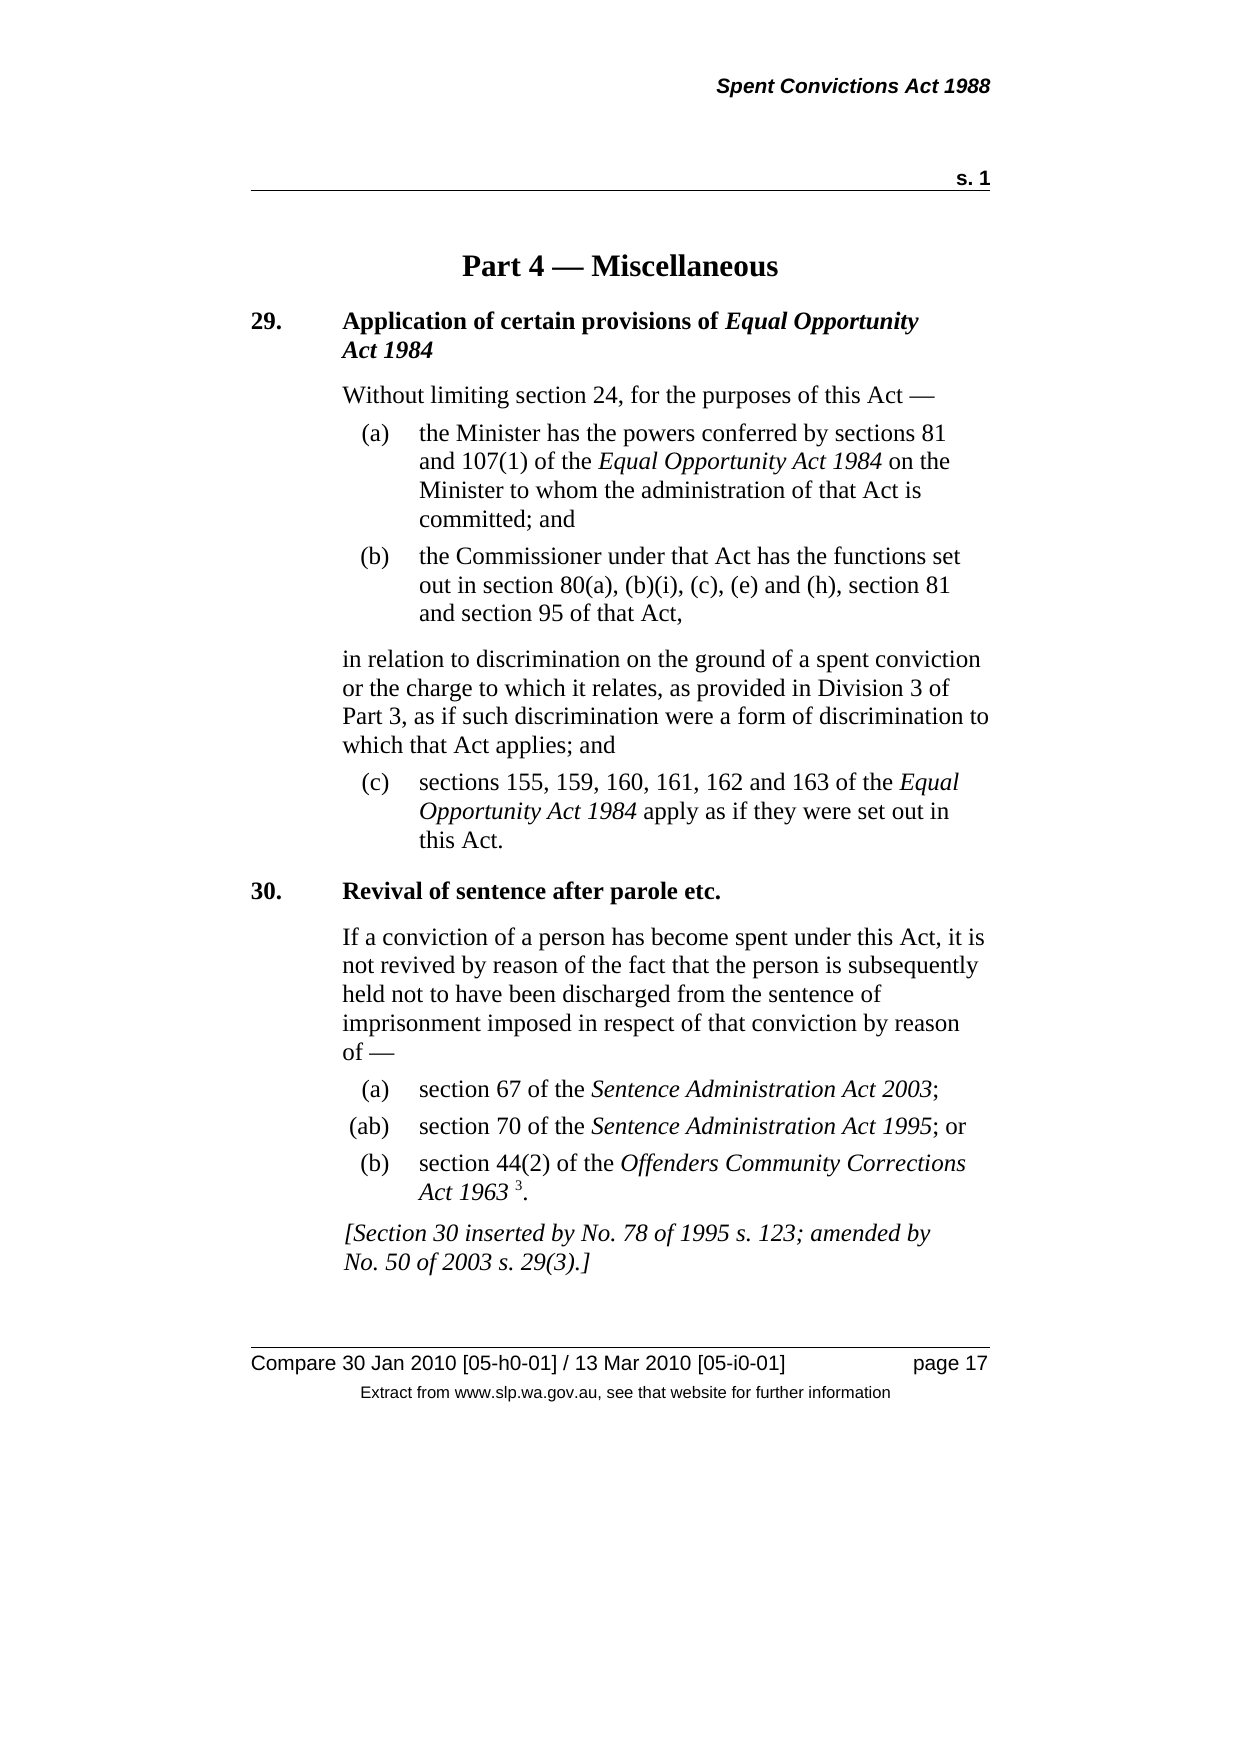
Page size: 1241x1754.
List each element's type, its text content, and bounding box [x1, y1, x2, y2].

text If a conviction of a person has become spent under this Act, it is not revived by reason of the fact that the person is subsequently held not to have been discharged from the sentence of imprisonment imposed in respect of that conviction by reason of — [251, 922, 990, 1066]
text (a) section 67 of the Sentence Administration Act 2003; [251, 1074, 990, 1103]
subtitle 30. Revival of sentence after parole etc. [251, 876, 990, 905]
text (b) the Commissioner under that Act has the functions set out in section 80(a), (b)(i), (c), (e) and (h), section 81 and section 95 of that Act, [251, 541, 990, 627]
text (c) sections 155, 159, 160, 161, 162 and 163 of the Equal Opportunity Act 1984 apply as if they were set out in this Act. [251, 767, 990, 853]
text Without limiting section 24, for the purposes of this Act — [251, 381, 990, 409]
subtitle Part 4 — Miscellaneous [251, 247, 990, 283]
text in relation to discrimination on the ground of a spent conviction or the charge to which it relates, as provided in Division 3 of Part 3, as if such discrimination were a form of discrimination to which that Act applies; and [251, 644, 990, 759]
text (a) the Minister has the powers conferred by sections 81 and 107(1) of the Equal Opportunity Act 1984 on the Minister to whom the administration of that Act is committed; and [251, 418, 990, 533]
subtitle 29. Application of certain provisions of Equal Opportunity Act 1984 [251, 306, 990, 364]
text (b) section 44(2) of the Offenders Community Corrections Act 1963 3. [251, 1148, 990, 1206]
text [Section 30 inserted by No. 78 of 1995 s. 123; amended by No. 50 of 2003 s. 29(3).] [251, 1218, 990, 1276]
text (ab) section 70 of the Sentence Administration Act 1995; or [251, 1111, 990, 1140]
